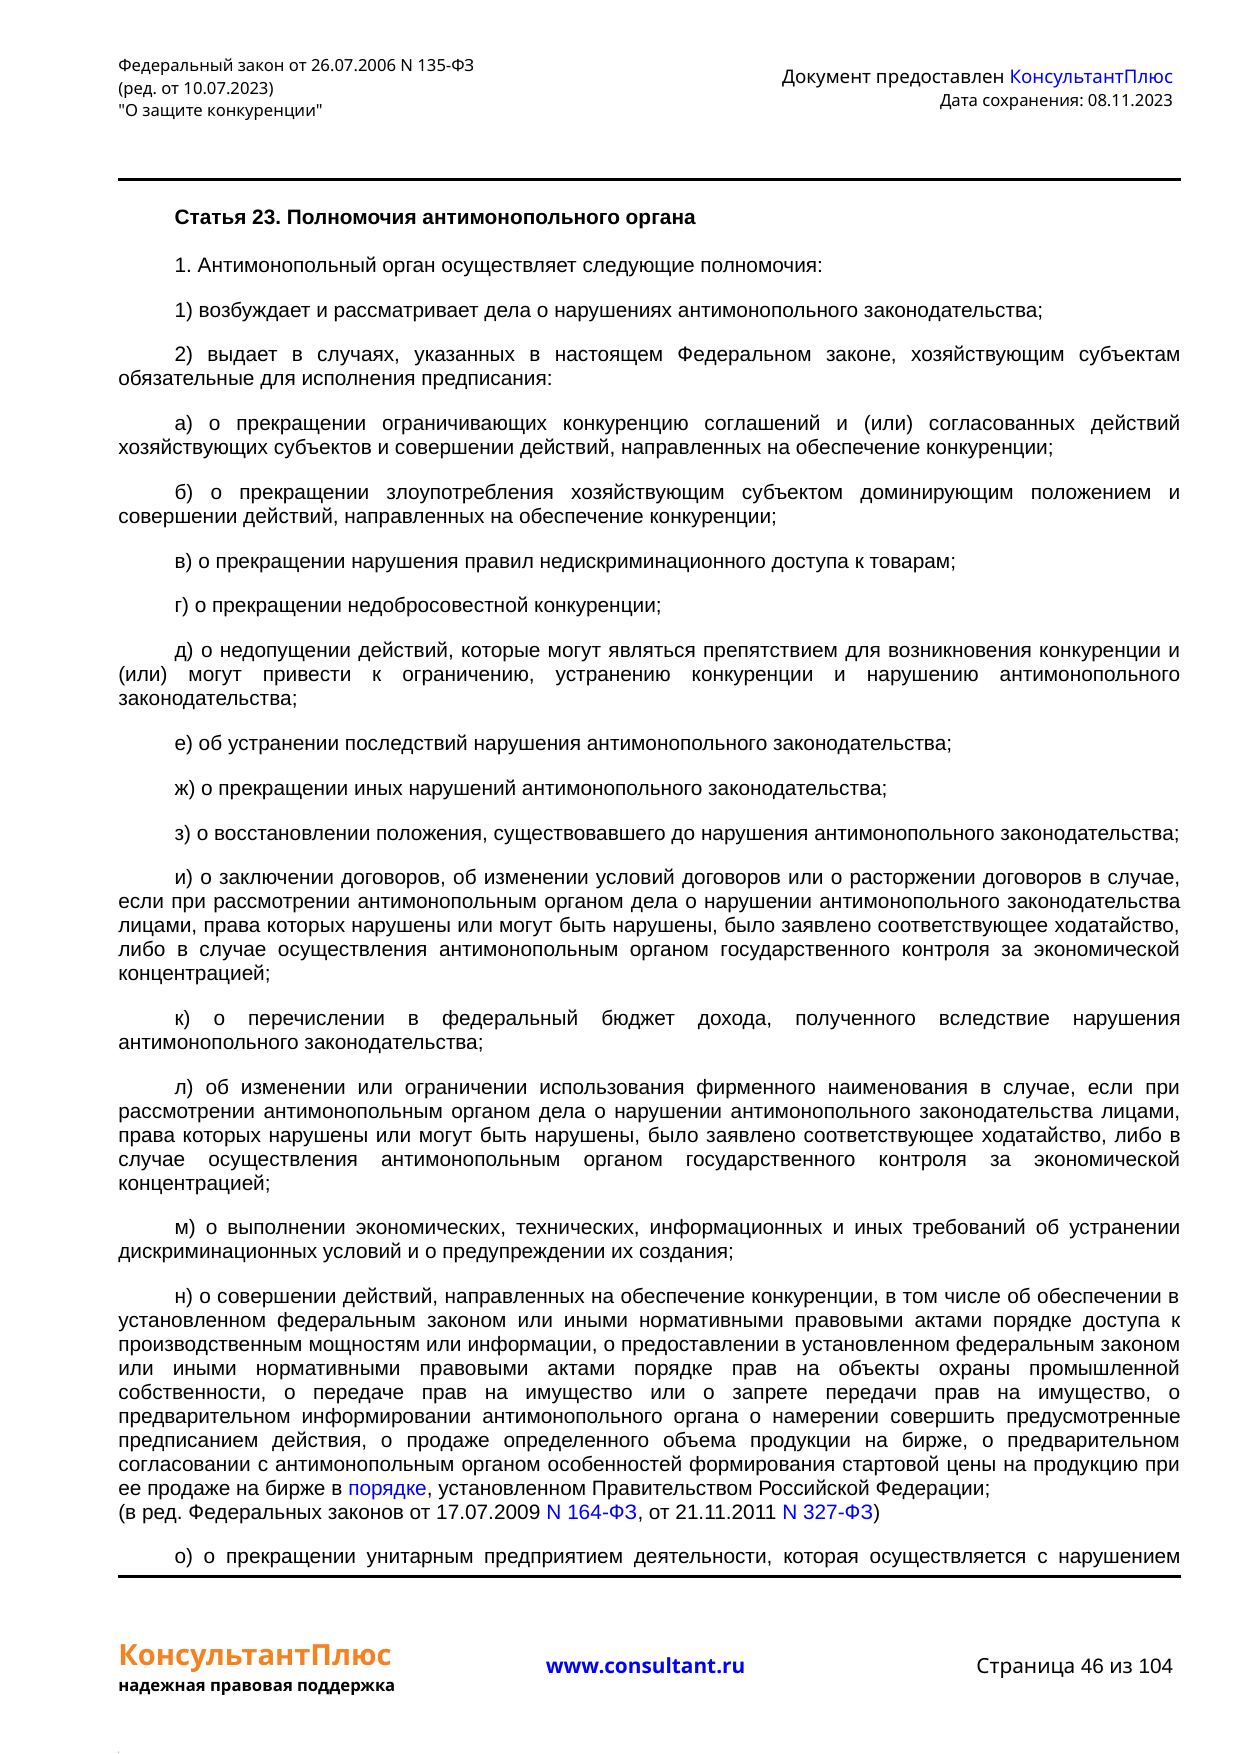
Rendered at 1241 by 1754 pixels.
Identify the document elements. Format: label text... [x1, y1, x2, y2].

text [118, 1544, 1181, 1568]
text д) о недопущении действий, которые могут являться препятствием для возникновения конкуренции и (или) могут привести к ограничению, устранению конкуренции и нарушению антимонопольного законодательства; [118, 638, 1181, 710]
text в) о прекращении нарушения правил недискриминационного доступа к товарам; [118, 548, 1181, 572]
text е) об устранении последствий нарушения антимонопольного законодательства; [118, 731, 1181, 755]
title Статья 23. Полномочия антимонопольного органа [118, 205, 1181, 229]
text з) о восстановлении положения, существовавшего до нарушения антимонопольного законодательства; [118, 820, 1181, 844]
text и) о заключении договоров, об изменении условий договоров или о расторжении договоров в случае, если при рассмотрении антимонопольным органом дела о нарушении антимонопольного законодательства лицами, права которых нарушены или могут быть нарушены, было заявлено соответствующее ходатайство, либо в случае осуществления антимонопольным органом государственного контроля за экономической концентрацией; [118, 865, 1181, 985]
text м) о выполнении экономических, технических, информационных и иных требований об устранении дискриминационных условий и о предупреждении их создания; [118, 1215, 1181, 1263]
text ж) о прекращении иных нарушений антимонопольного законодательства; [118, 776, 1181, 799]
text 1) возбуждает и рассматривает дела о нарушениях антимонопольного законодательства; [118, 297, 1181, 321]
text л) об изменении или ограничении использования фирменного наименования в случае, если при рассмотрении антимонопольным органом дела о нарушении антимонопольного законодательства лицами, права которых нарушены или могут быть нарушены, было заявлено соответствующее ходатайство, либо в случае осуществления антимонопольным органом государственного контроля за экономической концентрацией; [118, 1074, 1181, 1194]
text 1. Антимонопольный орган осуществляет следующие полномочия: [118, 253, 1181, 277]
text к) о перечислении в федеральный бюджет дохода, полученного вследствие нарушения антимонопольного законодательства; [118, 1006, 1181, 1054]
text г) о прекращении недобросовестной конкуренции; [118, 593, 1181, 617]
text б) о прекращении злоупотребления хозяйствующим субъектом доминирующим положением и совершении действий, направленных на обеспечение конкуренции; [118, 480, 1181, 528]
text 2) выдает в случаях, указанных в настоящем Федеральном законе, хозяйствующим субъектам обязательные для исполнения предписания: [118, 342, 1181, 390]
text (в ред. Федеральных законов от 17.07.2009 N 164-ФЗ, от 21.11.2011 N 327-ФЗ) [118, 1499, 1181, 1523]
text а) о прекращении ограничивающих конкуренцию соглашений и (или) согласованных действий хозяйствующих субъектов и совершении действий, направленных на обеспечение конкуренции; [118, 411, 1181, 459]
text н) о совершении действий, направленных на обеспечение конкуренции, в том числе об обеспечении в установленном федеральным законом или иными нормативными правовыми актами порядке доступа к производственным мощностям или информации, о предоставлении в установленном федеральным законом или иными нормативными правовыми актами порядке прав на объекты охраны промышленной собственности, о передаче прав на имущество или о запрете передачи прав на имущество, о предварительном информировании антимонопольного органа о намерении совершить предусмотренные предписанием действия, о продаже определенного объема продукции на бирже, о предварительном согласовании с антимонопольным органом особенностей формирования стартовой цены на продукцию при ее продаже на бирже в порядке, установленном Правительством Российской Федерации; [118, 1284, 1181, 1499]
